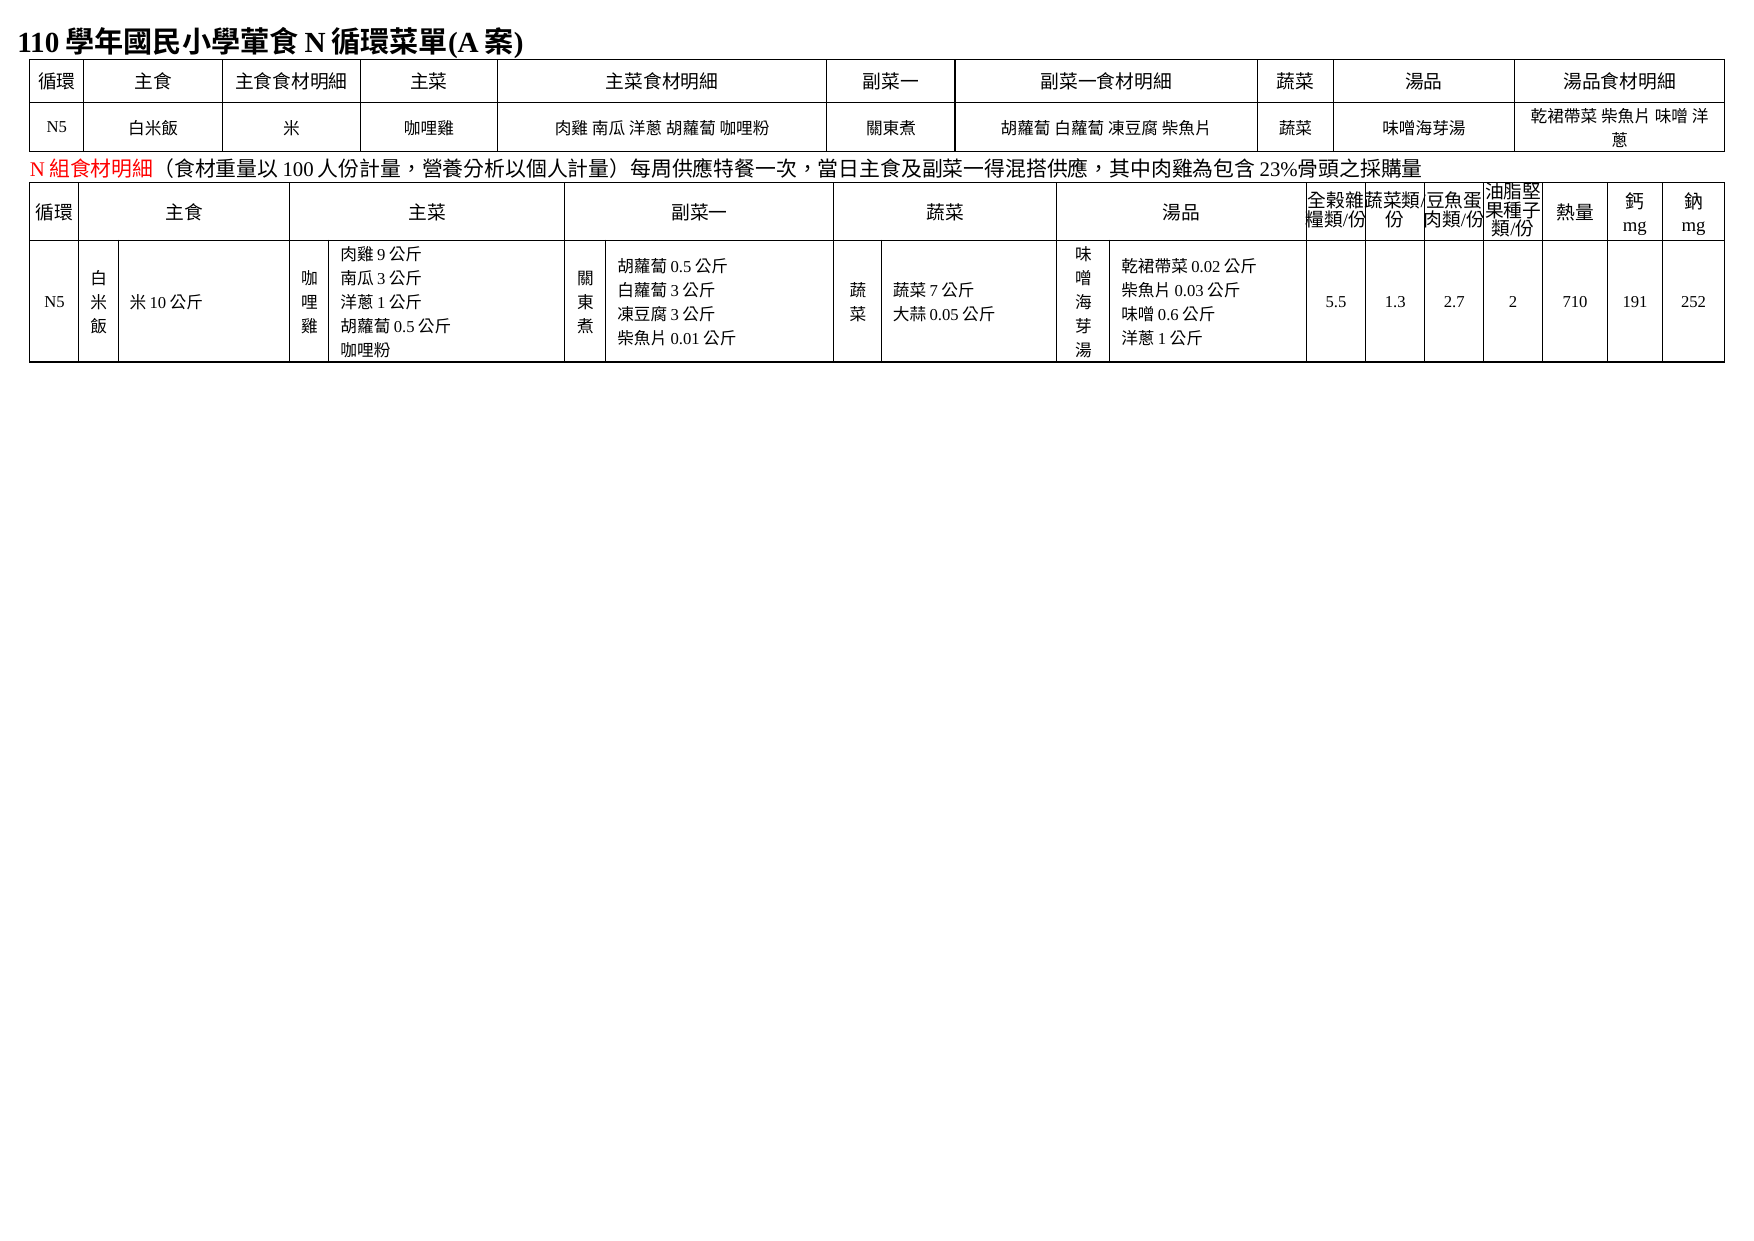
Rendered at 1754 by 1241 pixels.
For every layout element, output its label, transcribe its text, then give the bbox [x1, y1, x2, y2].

table_header 湯品 [1334, 60, 1514, 102]
table_header 副菜一 [827, 60, 954, 102]
table_header 蔬菜 [834, 183, 1056, 239]
table_header 主菜食材明細 [498, 60, 826, 102]
table_cell 米 [223, 103, 360, 151]
table_cell 5.5 [1307, 241, 1365, 361]
table_cell 咖哩雞 [361, 103, 497, 151]
table_cell 咖哩雞 [290, 241, 328, 361]
table_cell 710 [1543, 241, 1607, 361]
table_header 鈉 mg [1663, 183, 1724, 239]
table_header 蔬菜 [1258, 60, 1333, 102]
table_cell 乾裙帶菜 柴魚片 味噌 洋蔥 [1515, 103, 1724, 151]
table_header 主食 [79, 183, 289, 239]
table_header 全榖雜糧類/份 [1307, 183, 1365, 239]
table_header 主食 [84, 60, 222, 102]
table_cell 白米飯 [84, 103, 222, 151]
table_cell 蔬菜7公斤 大蒜0.05公斤 [882, 241, 1056, 361]
table_header 循環 [30, 60, 83, 102]
table_header 鈣 mg [1608, 183, 1662, 239]
table_cell 胡蘿蔔0.5公斤 白蘿蔔3公斤 凍豆腐3公斤 柴魚片0.01公斤 [606, 241, 833, 361]
table_header 主食食材明細 [223, 60, 360, 102]
table_cell 1.3 [1366, 241, 1424, 361]
table_header 主菜 [290, 183, 564, 239]
table_header 湯品食材明細 [1515, 60, 1724, 102]
table_header 湯品 [1057, 183, 1306, 239]
table_cell N5 [30, 241, 78, 361]
table_cell 味噌海芽湯 [1057, 241, 1109, 361]
table_header 副菜一 [565, 183, 833, 239]
table_cell 蔬菜 [834, 241, 881, 361]
table_cell 胡蘿蔔 白蘿蔔 凍豆腐 柴魚片 [956, 103, 1257, 151]
table_cell 味噌海芽湯 [1334, 103, 1514, 151]
table_cell 關東煮 [827, 103, 954, 151]
table_header 熱量 [1543, 183, 1607, 239]
table_cell 乾裙帶菜0.02公斤 柴魚片0.03公斤 味噌0.6公斤 洋蔥1公斤 [1110, 241, 1306, 361]
table_cell 米10公斤 [119, 241, 289, 361]
table_header 主菜 [361, 60, 497, 102]
table_header 豆魚蛋肉類/份 [1425, 183, 1483, 239]
table_cell 252 [1663, 241, 1724, 361]
table_header 副菜一食材明細 [956, 60, 1257, 102]
table_header 油脂堅果種子類/份 [1484, 183, 1542, 239]
table_cell 2.7 [1425, 241, 1483, 361]
table_header 蔬菜類/份 [1366, 183, 1424, 239]
table_cell 191 [1608, 241, 1662, 361]
table_cell 肉雞9公斤 南瓜3公斤 洋蔥1公斤 胡蘿蔔0.5公斤 咖哩粉 [329, 241, 564, 361]
table_cell N5 [30, 103, 83, 151]
table_cell 肉雞 南瓜 洋蔥 胡蘿蔔 咖哩粉 [498, 103, 826, 151]
table_cell 蔬菜 [1258, 103, 1333, 151]
table_header 循環 [30, 183, 78, 239]
text 110學年國民小學葷食N循環菜單(A案) [17, 29, 1737, 59]
table_cell 2 [1484, 241, 1542, 361]
table_cell 關東煮 [565, 241, 605, 361]
table_cell 白米飯 [79, 241, 118, 361]
text N組食材明細（食材重量以100人份計量，營養分析以個人計量）每周供應特餐一次，當日主食及副菜一得混搭供應，其中肉雞為包含23%骨頭之採購量 [29, 152, 1724, 182]
